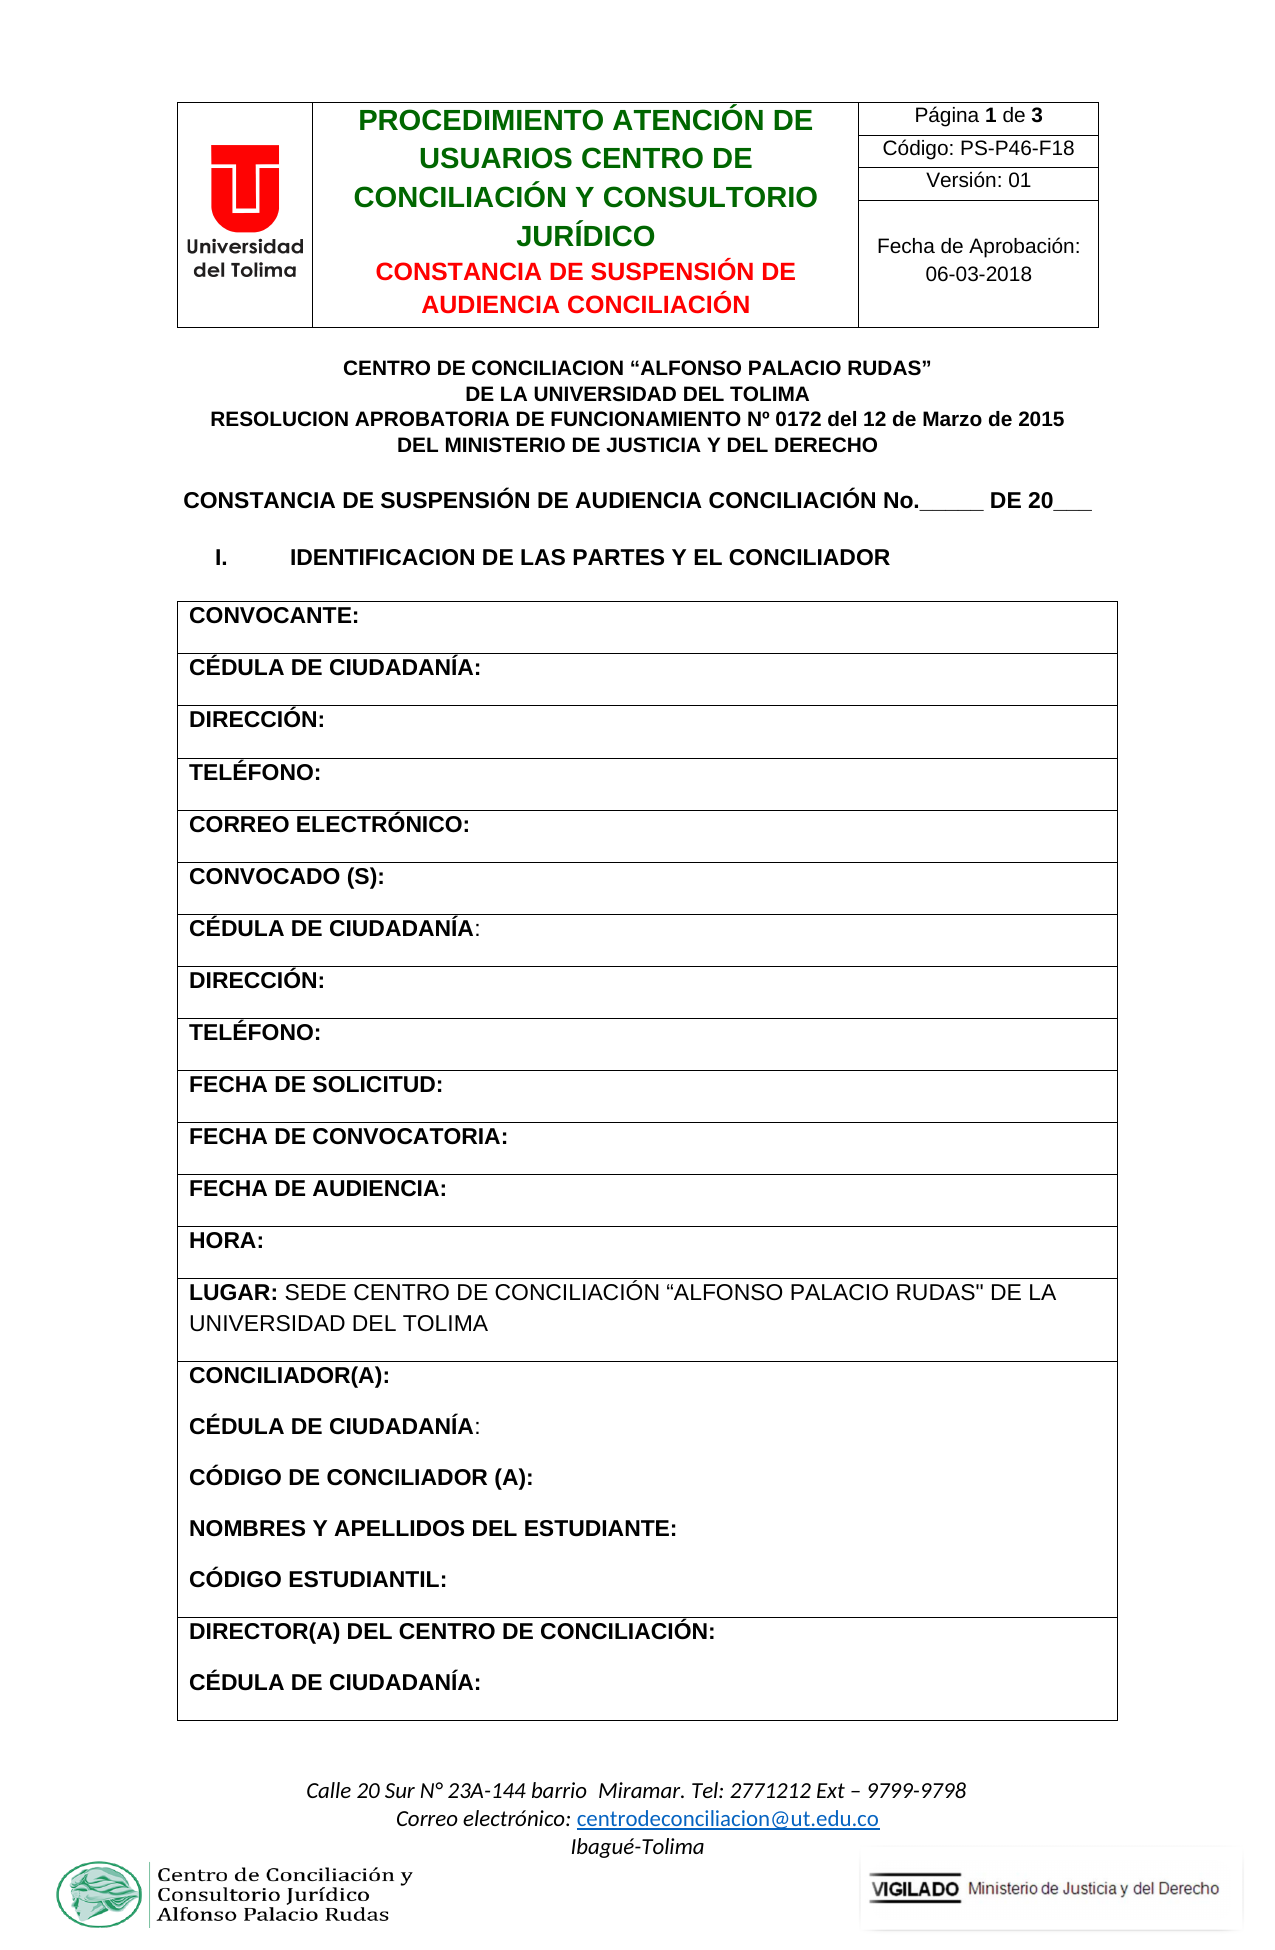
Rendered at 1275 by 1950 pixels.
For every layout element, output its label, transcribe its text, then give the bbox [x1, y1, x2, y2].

text DEL MINISTERIO DE JUSTICIA Y DEL DERECHO [177, 433, 1098, 457]
table_cell CÉDULA DE CIUDADANÍA: [178, 915, 1117, 966]
picture [56, 1861, 413, 1928]
table_cell FECHA DE AUDIENCIA: [178, 1175, 1117, 1226]
table_cell CONVOCADO (S): [178, 863, 1117, 914]
text DE LA UNIVERSIDAD DEL TOLIMA [177, 381, 1098, 405]
table_cell HORA: [178, 1227, 1117, 1278]
table_cell TELÉFONO: [178, 759, 1117, 809]
table_cell CONCILIADOR(A): CÉDULA DE CIUDADANÍA: CÓDIGO DE CONCILIADOR (A): NOMBRES Y APELLIDOS DEL ESTUDIANTE: CÓDIGO ESTUDIANTIL: [178, 1362, 1117, 1617]
table_cell DIRECCIÓN: [178, 967, 1117, 1018]
picture [187, 145, 303, 277]
table_cell CORREO ELECTRÓNICO: [178, 811, 1117, 862]
table_cell LUGAR: SEDE CENTRO DE CONCILIACIÓN “ALFONSO PALACIO RUDAS" DE LA UNIVERSIDAD DEL TOLIMA [178, 1279, 1117, 1361]
picture [883, 1872, 1220, 1909]
text RESOLUCION APROBATORIA DE FUNCIONAMIENTO Nº 0172 del 12 de Marzo de 2015 [177, 407, 1098, 431]
table_cell FECHA DE CONVOCATORIA: [178, 1123, 1117, 1174]
table_cell DIRECCIÓN: [178, 706, 1117, 757]
list IDENTIFICACION DE LAS PARTES Y EL CONCILIADOR [215, 544, 1098, 571]
text CENTRO DE CONCILIACION “ALFONSO PALACIO RUDAS” [177, 356, 1098, 379]
text CONSTANCIA DE SUSPENSIÓN DE AUDIENCIA CONCILIACIÓN No._____ DE 20___ [177, 487, 1098, 514]
table_cell DIRECTOR(A) DEL CENTRO DE CONCILIACIÓN: CÉDULA DE CIUDADANÍA: TARJETA PROFESIONAL: DEL CONSEJO SUPERIOR DE JUDICATURA [178, 1618, 1117, 1720]
table_cell TELÉFONO: [178, 1019, 1117, 1070]
table_cell CÉDULA DE CIUDADANÍA: [178, 654, 1117, 705]
table_cell FECHA DE SOLICITUD: [178, 1071, 1117, 1122]
table_header CONVOCANTE: [178, 602, 1117, 653]
